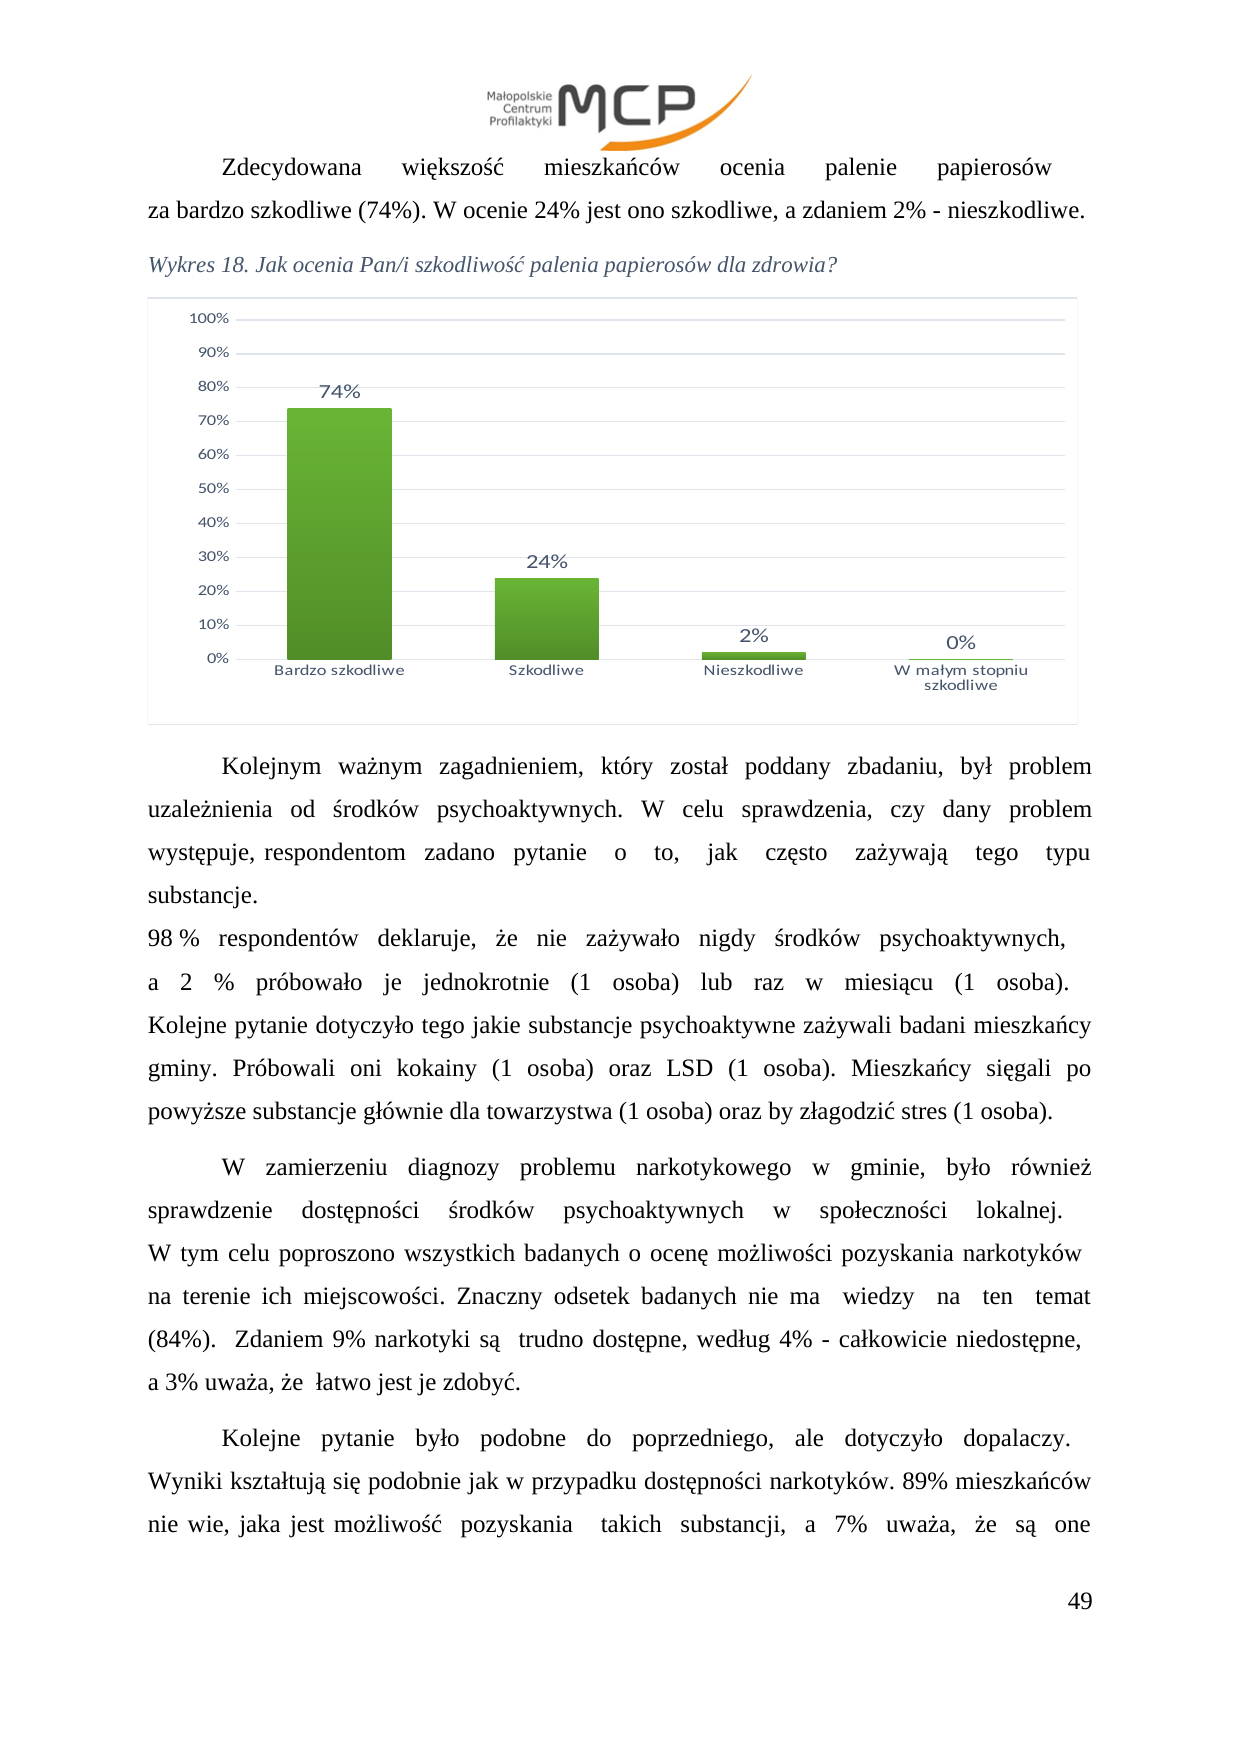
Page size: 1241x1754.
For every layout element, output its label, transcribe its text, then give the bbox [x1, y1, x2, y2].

picture [485, 73, 755, 152]
text W zamierzeniu diagnozy problemu narkotykowego w gminie, było również sprawdzenie dostępności środków psychoaktywnych w społeczności lokalnej. W tym celu poproszono wszystkich badanych o ocenę możliwości pozyskania narkotyków na terenie ich miejscowości. Znaczny odsetek badanych nie ma wiedzy na ten temat (84%). Zdaniem 9% narkotyki są trudno dostępne, według 4% - całkowicie niedostępne, a 3% uważa, że łatwo jest je zdobyć. [148, 1152, 1093, 1396]
text Kolejnym ważnym zagadnieniem, który został poddany zbadaniu, był problem uzależnienia od środków psychoaktywnych. W celu sprawdzenia, czy dany problem występuje, respondentom zadano pytanie o to, jak często zażywają tego typu substancje. 98 % respondentów deklaruje, że nie zażywało nigdy środków psychoaktywnych, a 2 % próbowało je jednokrotnie (1 osoba) lub raz w miesiącu (1 osoba). Kolejne pytanie dotyczyło tego jakie substancje psychoaktywne zażywali badani mieszkańcy gminy. Próbowali oni kokainy (1 osoba) oraz LSD (1 osoba). Mieszkańcy sięgali po powyższe substancje głównie dla towarzystwa (1 osoba) oraz by złagodzić stres (1 osoba). [148, 751, 1093, 1125]
text Zdecydowana większość mieszkańców ocenia palenie papierosów za bardzo szkodliwe (74%). W ocenie 24% jest ono szkodliwe, a zdaniem 2% - nieszkodliwe. [148, 152, 1093, 224]
text Wykres 18. Jak ocenia Pan/i szkodliwość palenia papierosów dla zdrowia? [148, 251, 1093, 277]
